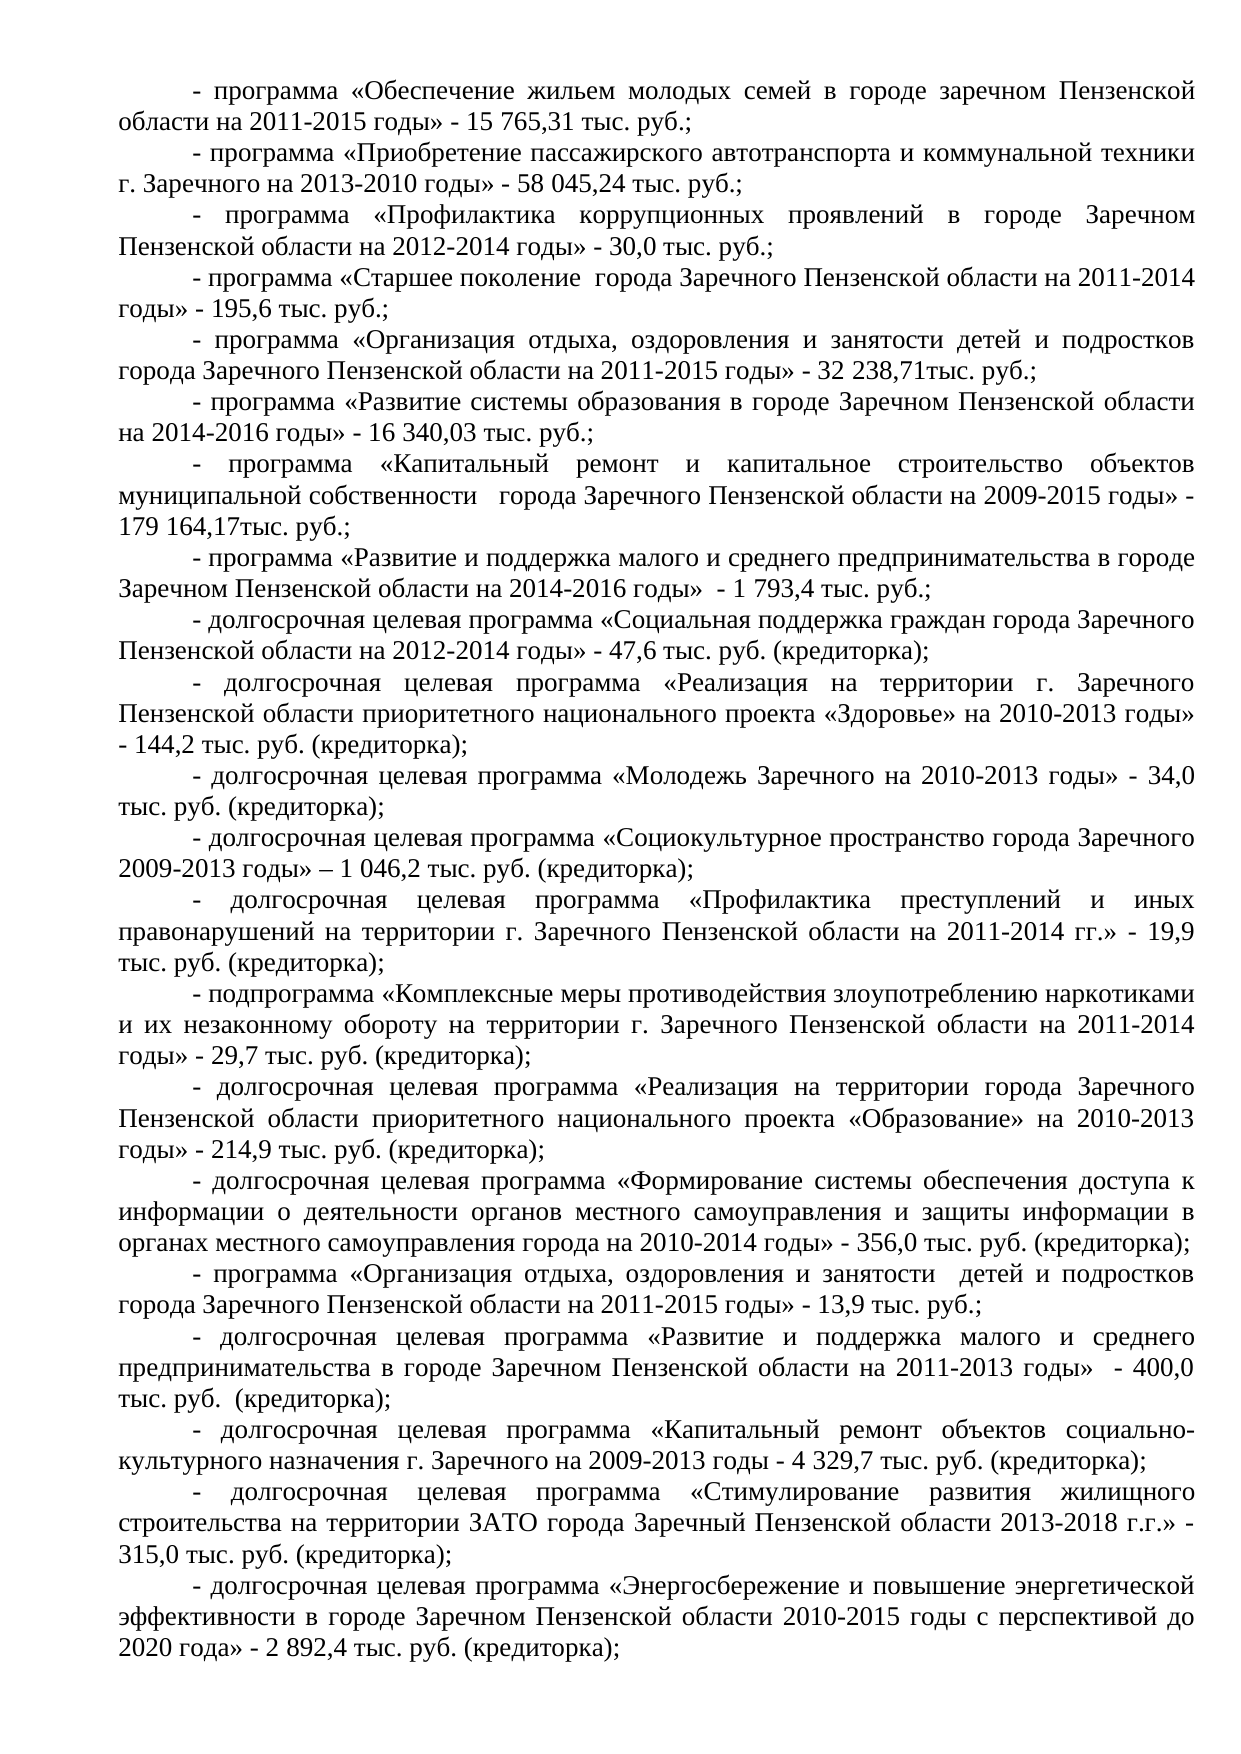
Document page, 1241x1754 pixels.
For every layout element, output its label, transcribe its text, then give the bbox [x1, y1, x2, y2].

text - программа «Капитальный ремонт и капитальное строительство объектов муниципальной собственности города Заречного Пензенской области на 2009-2015 годы» - 179 164,17тыс. руб.; [118, 448, 1196, 541]
text - подпрограмма «Комплексные меры противодействия злоупотреблению наркотиками и их незаконному обороту на территории г. Заречного Пензенской области на 2011-2014 годы» - 29,7 тыс. руб. (кредиторка); [118, 977, 1196, 1071]
text - долгосрочная целевая программа «Стимулирование развития жилищного строительства на территории ЗАТО города Заречный Пензенской области 2013-.г.» - 315,0 тыс. руб. (кредиторка); [118, 1475, 1196, 1569]
text - долгосрочная целевая программа «Капитальный ремонт объектов социально-культурного назначения г. Заречного на 2009-2013 годы - 4 329,7 тыс. руб. (кредиторка); [118, 1413, 1196, 1475]
text - программа «Организация отдыха, оздоровления и занятости детей и подростков города Заречного Пензенской области на 2011-2015 годы» - 13,9 тыс. руб.; [118, 1257, 1196, 1320]
text - программа «Профилактика коррупционных проявлений в городе Заречном Пензенской области на 2012-2014 годы» - 30,0 тыс. руб.; [118, 198, 1196, 261]
text - долгосрочная целевая программа «Формирование системы обеспечения доступа к информации о деятельности органов местного самоуправления и защиты информации в органах местного самоуправления города на 2010-2014 годы» - 356,0 тыс. руб. (кредиторка); [118, 1164, 1196, 1257]
text - долгосрочная целевая программа «Энергосбережение и повышение энергетической эффективности в городе Заречном Пензенской области 2010-2015 годы с перспективой до 2020 года» - 2 892,4 тыс. руб. (кредиторка); [118, 1569, 1196, 1662]
text - программа «Организация отдыха, оздоровления и занятости детей и подростков города Заречного Пензенской области на 2011-2015 годы» - 32 238,71тыс. руб.; [118, 323, 1196, 385]
text - программа «Обеспечение жильем молодых семей в городе заречном Пензенской области на 2011-2015 годы» - 15 765,31 тыс. руб.; [118, 74, 1196, 136]
text - долгосрочная целевая программа «Социокультурное пространство города Заречного 2009-2013 годы» – 1 046,2 тыс. руб. (кредиторка); [118, 821, 1196, 884]
text - программа «Развитие и поддержка малого и среднего предпринимательства в городе Заречном Пензенской области на 2014-2016 годы» - 1 793,4 тыс. руб.; [118, 541, 1196, 603]
text - долгосрочная целевая программа «Социальная поддержка граждан города Заречного Пензенской области на 2012-2014 годы» - 47,6 тыс. руб. (кредиторка); [118, 603, 1196, 666]
text - долгосрочная целевая программа «Профилактика преступлений и иных правонарушений на территории г. Заречного Пензенской области на 2011-2014 гг.» - 19,9 тыс. руб. (кредиторка); [118, 884, 1196, 977]
text - программа «Приобретение пассажирского автотранспорта и коммунальной техники г. Заречного на 2013-2010 годы» - 58 045,24 тыс. руб.; [118, 136, 1196, 198]
text - программа «Развитие системы образования в городе Заречном Пензенской области на 2014-2016 годы» - 16 340,03 тыс. руб.; [118, 385, 1196, 448]
text - долгосрочная целевая программа «Развитие и поддержка малого и среднего предпринимательства в городе Заречном Пензенской области на 2011-2013 годы» - 400,0 тыс. руб. (кредиторка); [118, 1320, 1196, 1413]
text - долгосрочная целевая программа «Реализация на территории г. Заречного Пензенской области приоритетного национального проекта «Здоровье» на 2010-2013 годы» - 144,2 тыс. руб. (кредиторка); [118, 666, 1196, 759]
text - долгосрочная целевая программа «Реализация на территории города Заречного Пензенской области приоритетного национального проекта «Образование» на 2010-2013 годы» - 214,9 тыс. руб. (кредиторка); [118, 1071, 1196, 1164]
text - программа «Старшее поколение города Заречного Пензенской области на 2011-2014 годы» - 195,6 тыс. руб.; [118, 261, 1196, 323]
text - долгосрочная целевая программа «Молодежь Заречного на 2010-2013 годы» - 34,0 тыс. руб. (кредиторка); [118, 759, 1196, 821]
